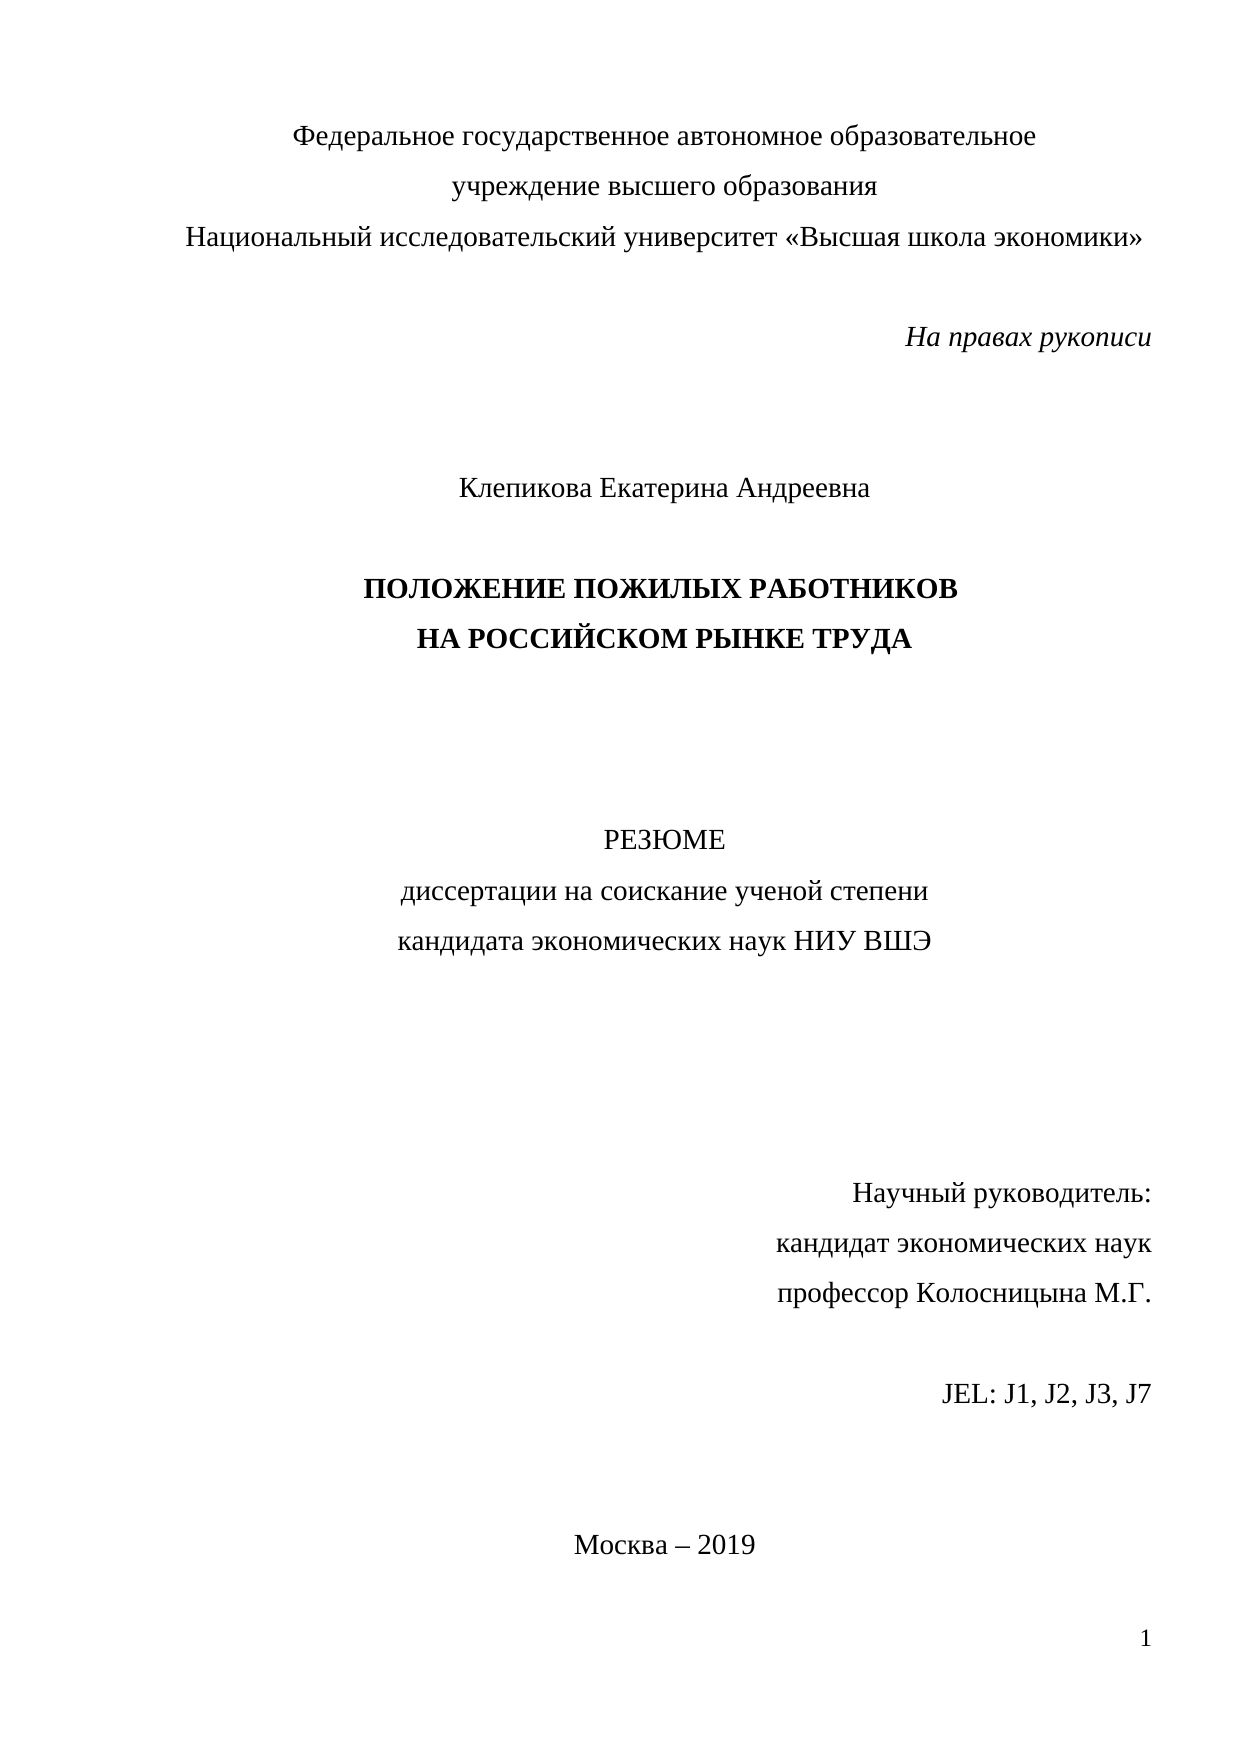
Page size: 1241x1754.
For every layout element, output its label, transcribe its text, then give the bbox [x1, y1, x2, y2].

text кандидата экономических наук НИУ ВШЭ [177, 923, 1152, 957]
text профессор Колосницына М.Г. [177, 1275, 1152, 1309]
text РЕЗЮМЕ [177, 822, 1152, 856]
text JEL: J1, J2, J3, J7 [177, 1376, 1152, 1409]
text Национальный исследовательский университет «Высшая школа экономики» [177, 219, 1152, 252]
text Научный руководитель: [177, 1175, 1152, 1208]
text Москва – 2019 [177, 1527, 1152, 1560]
text кандидат экономических наук [177, 1225, 1152, 1258]
text учреждение высшего образования [177, 168, 1152, 202]
text Федеральное государственное автономное образовательное [177, 118, 1152, 152]
text Положение пожилых работников на российском рынке труда [177, 571, 1152, 655]
text На правах рукописи [177, 319, 1152, 353]
text Клепикова Екатерина Андреевна [177, 470, 1152, 504]
text диссертации на соискание ученой степени [177, 873, 1152, 906]
